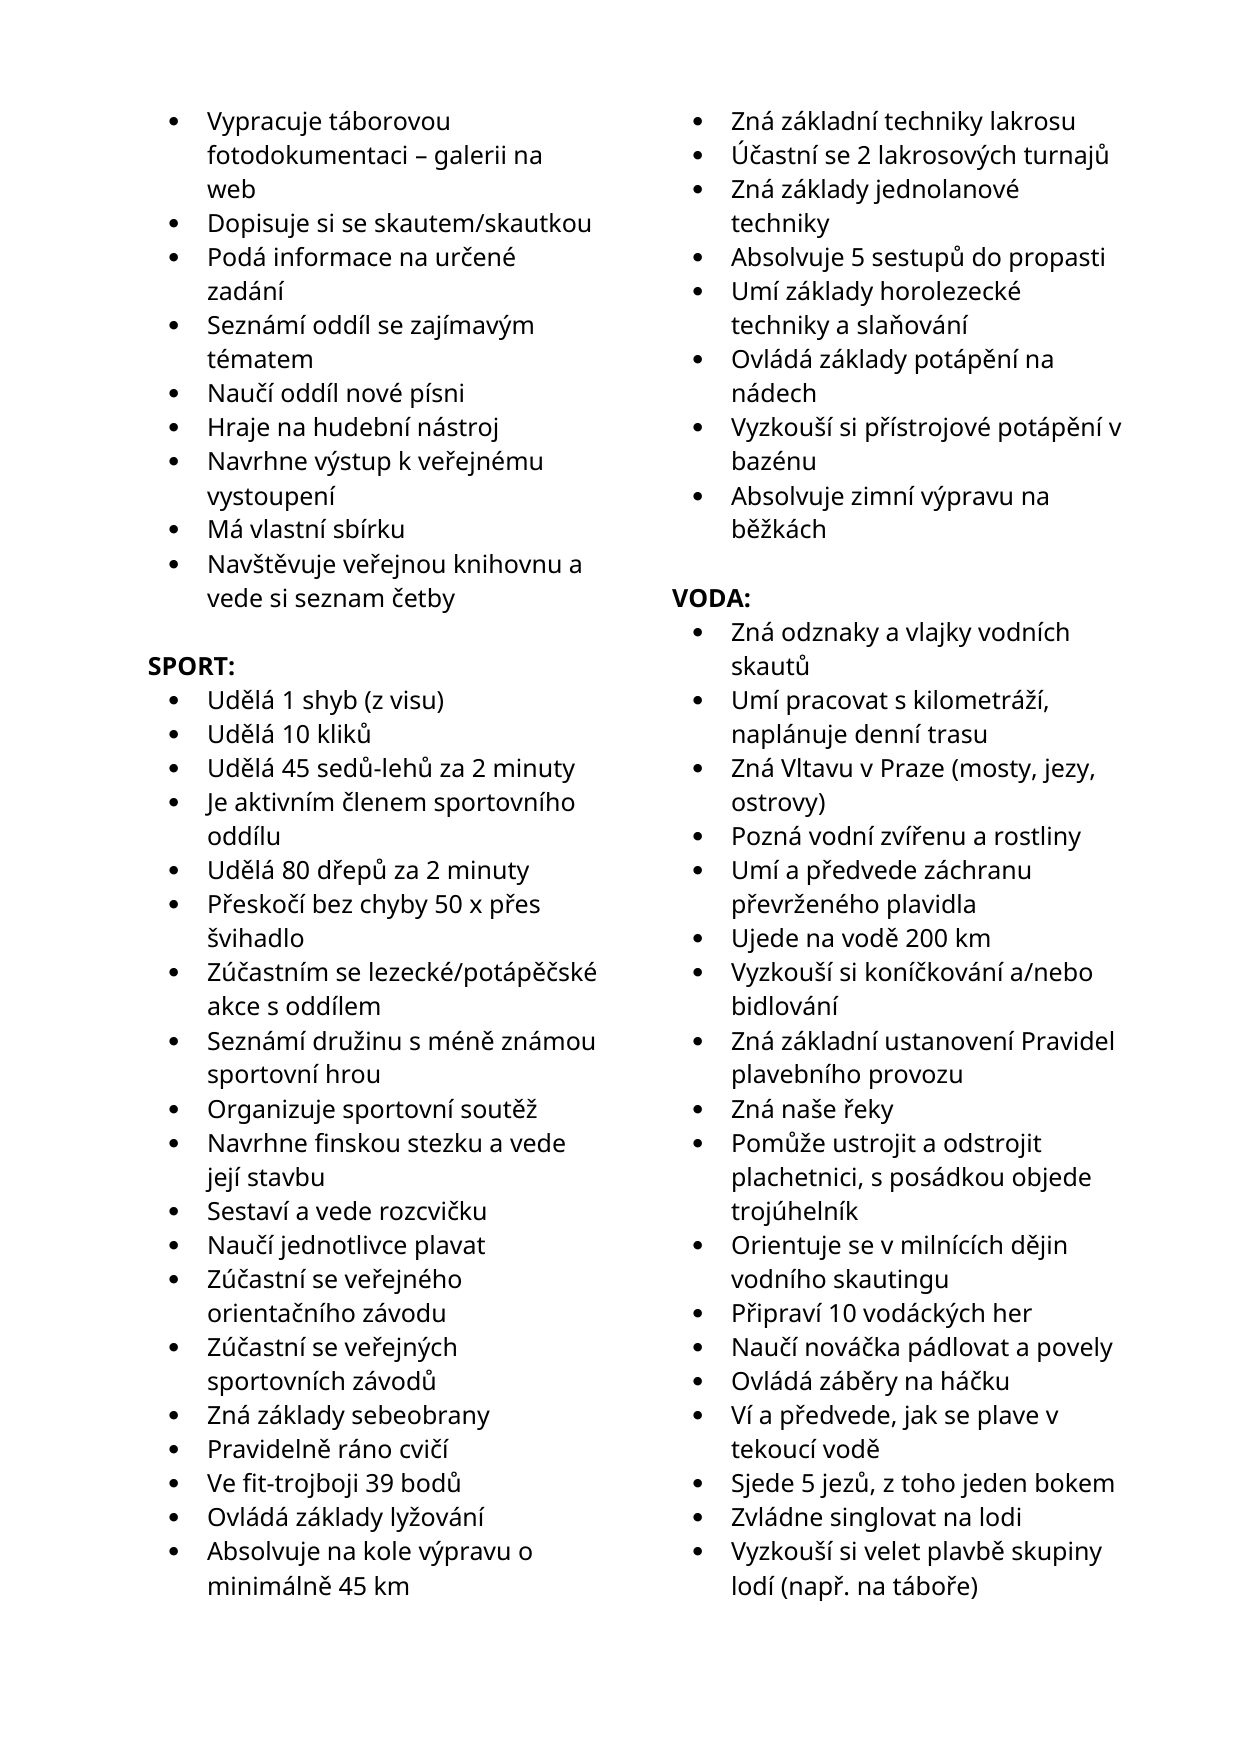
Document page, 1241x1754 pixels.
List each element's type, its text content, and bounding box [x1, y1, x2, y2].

list Zná základy jednolanové techniky [693, 172, 1122, 240]
list Zná naše řeky [693, 1091, 1122, 1125]
list Podá informace na určené zadání [169, 240, 598, 308]
list Vyzkouší si velet plavbě skupiny lodí (např. na táboře) [693, 1534, 1122, 1602]
list Pomůže ustrojit a odstrojit plachetnici, s posádkou objede trojúhelník [693, 1125, 1122, 1227]
list Organizuje sportovní soutěž [169, 1091, 598, 1125]
list Ví a předvede, jak se plave v tekoucí vodě [693, 1398, 1122, 1466]
list Sestaví a vede rozcvičku [169, 1193, 598, 1227]
list Vypracuje táborovou fotodokumentaci – galerii na web [169, 103, 598, 206]
list Umí a předvede záchranu převrženého plavidla [693, 853, 1122, 921]
list Naučí jednotlivce plavat [169, 1227, 598, 1262]
list Vyzkouší si koníčkování a/nebo bidlování [693, 955, 1122, 1023]
list Ujede na vodě 200 km [693, 921, 1122, 955]
list Sjede 5 jezů, z toho jeden bokem [693, 1466, 1122, 1500]
list Zná odznaky a vlajky vodních skautů [693, 614, 1122, 682]
list Vyzkouší si přístrojové potápění v bazénu [693, 410, 1122, 478]
list Ovládá základy potápění na nádech [693, 342, 1122, 410]
list Je aktivním členem sportovního oddílu [169, 785, 598, 853]
list Navrhne výstup k veřejnému vystoupení [169, 444, 598, 512]
list Seznámí družinu s méně známou sportovní hrou [169, 1023, 598, 1091]
list Udělá 1 shyb (z visu) [169, 682, 598, 717]
list Zná Vltavu v Praze (mosty, jezy, ostrovy) [693, 751, 1122, 819]
list Absolvuje zimní výpravu na běžkách [693, 478, 1122, 546]
list Absolvuje na kole výpravu o minimálně 45 km [169, 1534, 598, 1602]
list Zná základy sebeobrany [169, 1398, 598, 1432]
list Přeskočí bez chyby 50 x přes švihadlo [169, 887, 598, 955]
text VODA: [672, 580, 1122, 614]
list Umí pracovat s kilometráží, naplánuje denní trasu [693, 682, 1122, 751]
list Připraví 10 vodáckých her [693, 1296, 1122, 1330]
list Umí základy horolezecké techniky a slaňování [693, 274, 1122, 342]
list Pravidelně ráno cvičí [169, 1432, 598, 1466]
list Hraje na hudební nástroj [169, 410, 598, 444]
list Udělá 45 sedů-lehů za 2 minuty [169, 751, 598, 785]
list Udělá 80 dřepů za 2 minuty [169, 853, 598, 887]
list Má vlastní sbírku [169, 512, 598, 546]
text SPORT: [148, 648, 598, 682]
list Navštěvuje veřejnou knihovnu a vede si seznam četby [169, 546, 598, 614]
list Ovládá záběry na háčku [693, 1364, 1122, 1398]
list Dopisuje si se skautem/skautkou [169, 206, 598, 240]
list Seznámí oddíl se zajímavým tématem [169, 308, 598, 376]
list Udělá 10 kliků [169, 717, 598, 751]
list Zúčastním se lezecké/potápěčské akce s oddílem [169, 955, 598, 1023]
list Ovládá základy lyžování [169, 1500, 598, 1534]
list Navrhne finskou stezku a vede její stavbu [169, 1125, 598, 1193]
list Zúčastní se veřejného orientačního závodu [169, 1262, 598, 1330]
list Naučí nováčka pádlovat a povely [693, 1330, 1122, 1364]
list Orientuje se v milnících dějin vodního skautingu [693, 1227, 1122, 1296]
list Účastní se 2 lakrosových turnajů [693, 137, 1122, 172]
list Zvládne singlovat na lodi [693, 1500, 1122, 1534]
list Ve fit-trojboji 39 bodů [169, 1466, 598, 1500]
list Pozná vodní zvířenu a rostliny [693, 819, 1122, 853]
list Zná základní techniky lakrosu [693, 103, 1122, 137]
list Zúčastní se veřejných sportovních závodů [169, 1330, 598, 1398]
list Absolvuje 5 sestupů do propasti [693, 240, 1122, 274]
list Naučí oddíl nové písni [169, 376, 598, 410]
list Zná základní ustanovení Pravidel plavebního provozu [693, 1023, 1122, 1091]
